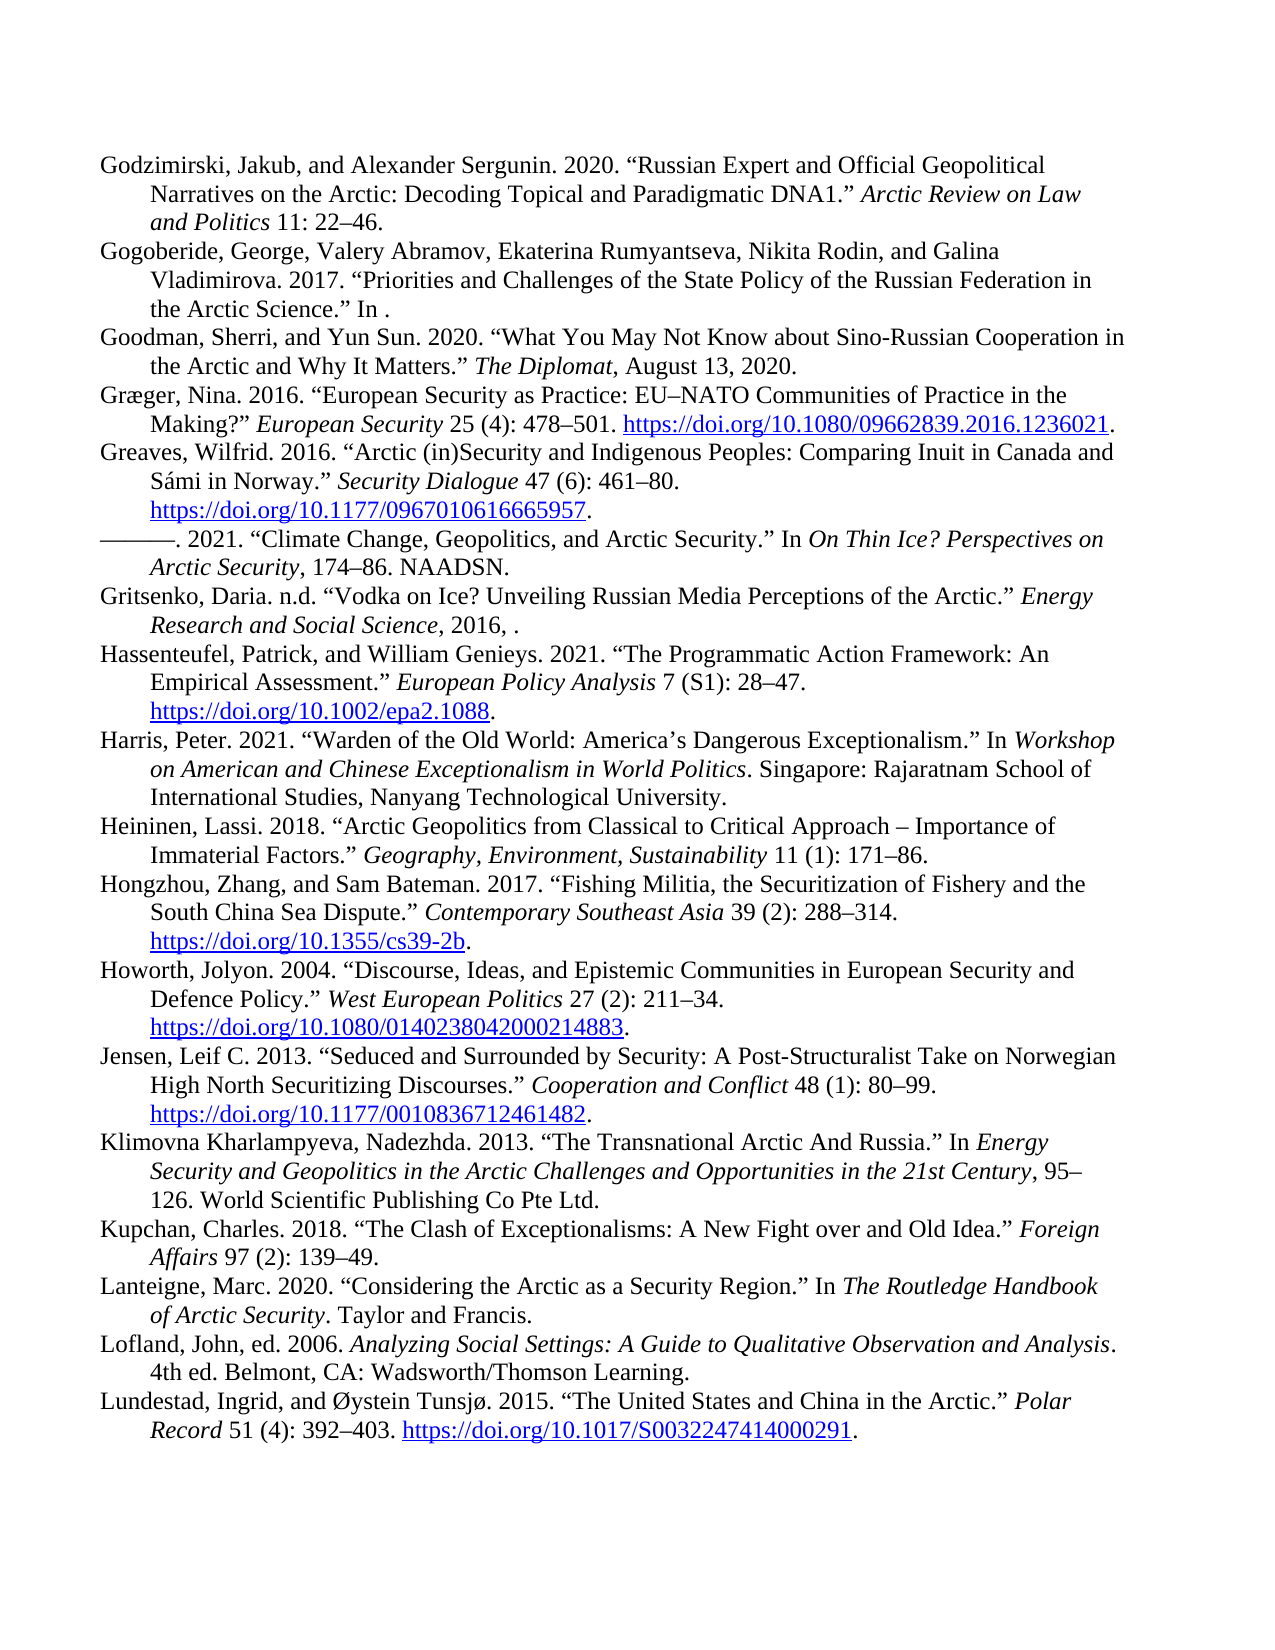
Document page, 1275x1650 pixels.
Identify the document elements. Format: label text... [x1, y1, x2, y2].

text Klimovna Kharlampyeva, Nadezhda. 2013. “The Transnational Arctic And Russia.” In Energy Security and Geopolitics in the Arctic Challenges and Opportunities in the 21st Century, 95–126. World Scientific Publishing Co Pte Ltd. [100, 1127, 1125, 1214]
text Græger, Nina. 2016. “European Security as Practice: EU–NATO Communities of Practice in the Making?” European Security 25 (4): 478–501. https://doi.org/10.1080/09662839.2016.1236021. [100, 380, 1125, 437]
text Jensen, Leif C. 2013. “Seduced and Surrounded by Security: A Post-Structuralist Take on Norwegian High North Securitizing Discourses.” Cooperation and Conflict 48 (1): 80–99. https://doi.org/10.1177/0010836712461482. [100, 1041, 1125, 1127]
text Gogoberide, George, Valery Abramov, Ekaterina Rumyantseva, Nikita Rodin, and Galina Vladimirova. 2017. “Priorities and Challenges of the State Policy of the Russian Federation in the Arctic Science.” In . [100, 236, 1125, 322]
text Heininen, Lassi. 2018. “Arctic Geopolitics from Classical to Critical Approach – Importance of Immaterial Factors.” Geography, Environment, Sustainability 11 (1): 171–86. [100, 811, 1125, 869]
text Hongzhou, Zhang, and Sam Bateman. 2017. “Fishing Militia, the Securitization of Fishery and the South China Sea Dispute.” Contemporary Southeast Asia 39 (2): 288–314. https://doi.org/10.1355/cs39-2b. [100, 869, 1125, 955]
text Hassenteufel, Patrick, and William Genieys. 2021. “The Programmatic Action Framework: An Empirical Assessment.” European Policy Analysis 7 (S1): 28–47. https://doi.org/10.1002/epa2.1088. [100, 639, 1125, 725]
text ———. 2021. “Climate Change, Geopolitics, and Arctic Security.” In On Thin Ice? Perspectives on Arctic Security, 174–86. NAADSN. [100, 524, 1125, 581]
text Howorth, Jolyon. 2004. “Discourse, Ideas, and Epistemic Communities in European Security and Defence Policy.” West European Politics 27 (2): 211–34. https://doi.org/10.1080/0140238042000214883. [100, 955, 1125, 1041]
text Godzimirski, Jakub, and Alexander Sergunin. 2020. “Russian Expert and Official Geopolitical Narratives on the Arctic: Decoding Topical and Paradigmatic DNA1.” Arctic Review on Law and Politics 11: 22–46. [100, 150, 1125, 236]
text Lundestad, Ingrid, and Øystein Tunsjø. 2015. “The United States and China in the Arctic.” Polar Record 51 (4): 392–403. https://doi.org/10.1017/S0032247414000291. [100, 1386, 1125, 1444]
text Lofland, John, ed. 2006. Analyzing Social Settings: A Guide to Qualitative Observation and Analysis. 4th ed. Belmont, CA: Wadsworth/Thomson Learning. [100, 1329, 1125, 1386]
text Kupchan, Charles. 2018. “The Clash of Exceptionalisms: A New Fight over and Old Idea.” Foreign Affairs 97 (2): 139–49. [100, 1214, 1125, 1271]
text Harris, Peter. 2021. “Warden of the Old World: America’s Dangerous Exceptionalism.” In Workshop on American and Chinese Exceptionalism in World Politics. Singapore: Rajaratnam School of International Studies, Nanyang Technological University. [100, 725, 1125, 811]
text Lanteigne, Marc. 2020. “Considering the Arctic as a Security Region.” In The Routledge Handbook of Arctic Security. Taylor and Francis. [100, 1271, 1125, 1329]
text Greaves, Wilfrid. 2016. “Arctic (in)Security and Indigenous Peoples: Comparing Inuit in Canada and Sámi in Norway.” Security Dialogue 47 (6): 461–80. https://doi.org/10.1177/0967010616665957. [100, 437, 1125, 524]
text Goodman, Sherri, and Yun Sun. 2020. “What You May Not Know about Sino-Russian Cooperation in the Arctic and Why It Matters.” The Diplomat, August 13, 2020. [100, 322, 1125, 380]
text Gritsenko, Daria. n.d. “Vodka on Ice? Unveiling Russian Media Perceptions of the Arctic.” Energy Research and Social Science, 2016, . [100, 581, 1125, 639]
